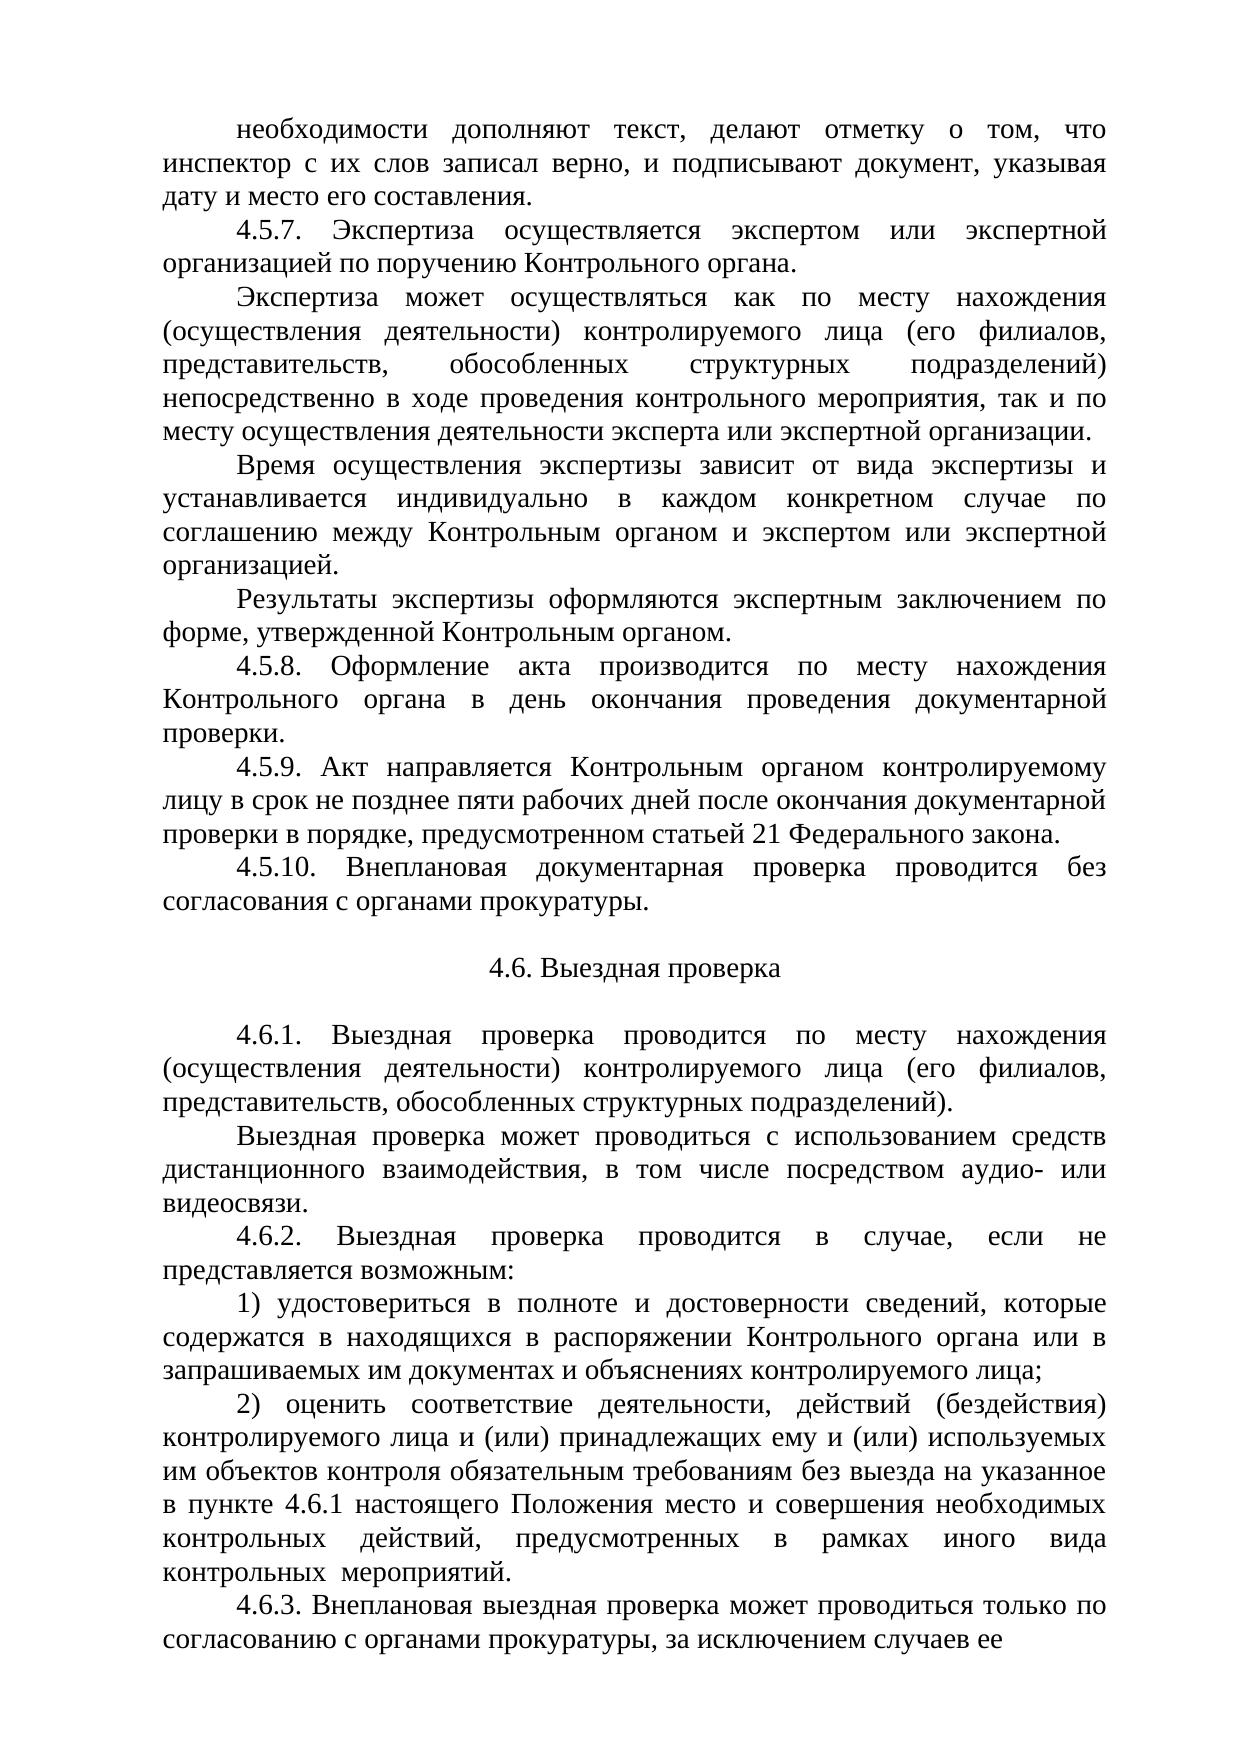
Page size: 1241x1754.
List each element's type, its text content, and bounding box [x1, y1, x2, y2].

text 4.5.9. Акт направляется Контрольным органом контролируемому лицу в срок не позднее пяти рабочих дней после окончания документарной проверки в порядке, предусмотренном статьей 21 Федерального закона. [162, 749, 1107, 849]
text Выездная проверка может проводиться с использованием средств дистанционного взаимодействия, в том числе посредством аудио- или видеосвязи. [162, 1118, 1107, 1218]
text 1) удостовериться в полноте и достоверности сведений, которые содержатся в находящихся в распоряжении Контрольного органа или в запрашиваемых им документах и объяснениях контролируемого лица; [162, 1285, 1107, 1386]
text 4.5.8. Оформление акта производится по месту нахождения Контрольного органа в день окончания проведения документарной проверки. [162, 648, 1107, 749]
list 4.5.10. Внеплановая документарная проверка проводится без согласования с органами прокуратуры. [162, 849, 1107, 916]
text Результаты экспертизы оформляются экспертным заключением по форме, утвержденной Контрольным органом. [162, 581, 1107, 648]
list 4.6. Выездная проверка [162, 950, 1107, 983]
text необходимости дополняют текст, делают отметку о том, что инспектор с их слов записал верно, и подписывают документ, указывая дату и место его составления. [162, 111, 1107, 212]
text 2) оценить соответствие деятельности, действий (бездействия) контролируемого лица и (или) принадлежащих ему и (или) используемых им объектов контроля обязательным требованиям без выезда на указанное в пункте 4.6.1 настоящего Положения место и совершения необходимых контрольных действий, предусмотренных в рамках иного вида контрольных мероприятий. [162, 1386, 1107, 1587]
list 4.6.2. Выездная проверка проводится в случае, если не представляется возможным: [162, 1218, 1107, 1285]
text Экспертиза может осуществляться как по месту нахождения (осуществления деятельности) контролируемого лица (его филиалов, представительств, обособленных структурных подразделений) непосредственно в ходе проведения контрольного мероприятия, так и по месту осуществления деятельности эксперта или экспертной организации. [162, 279, 1107, 447]
text 4.5.7. Экспертиза осуществляется экспертом или экспертной организацией по поручению Контрольного органа. [162, 212, 1107, 279]
text 4.6.3. Внеплановая выездная проверка может проводиться только по согласованию с органами прокуратуры, за исключением случаев ее [162, 1587, 1107, 1654]
list 4.6.1. Выездная проверка проводится по месту нахождения (осуществления деятельности) контролируемого лица (его филиалов, представительств, обособленных структурных подразделений). [162, 1017, 1107, 1118]
text Время осуществления экспертизы зависит от вида экспертизы и устанавливается индивидуально в каждом конкретном случае по соглашению между Контрольным органом и экспертом или экспертной организацией. [162, 447, 1107, 581]
